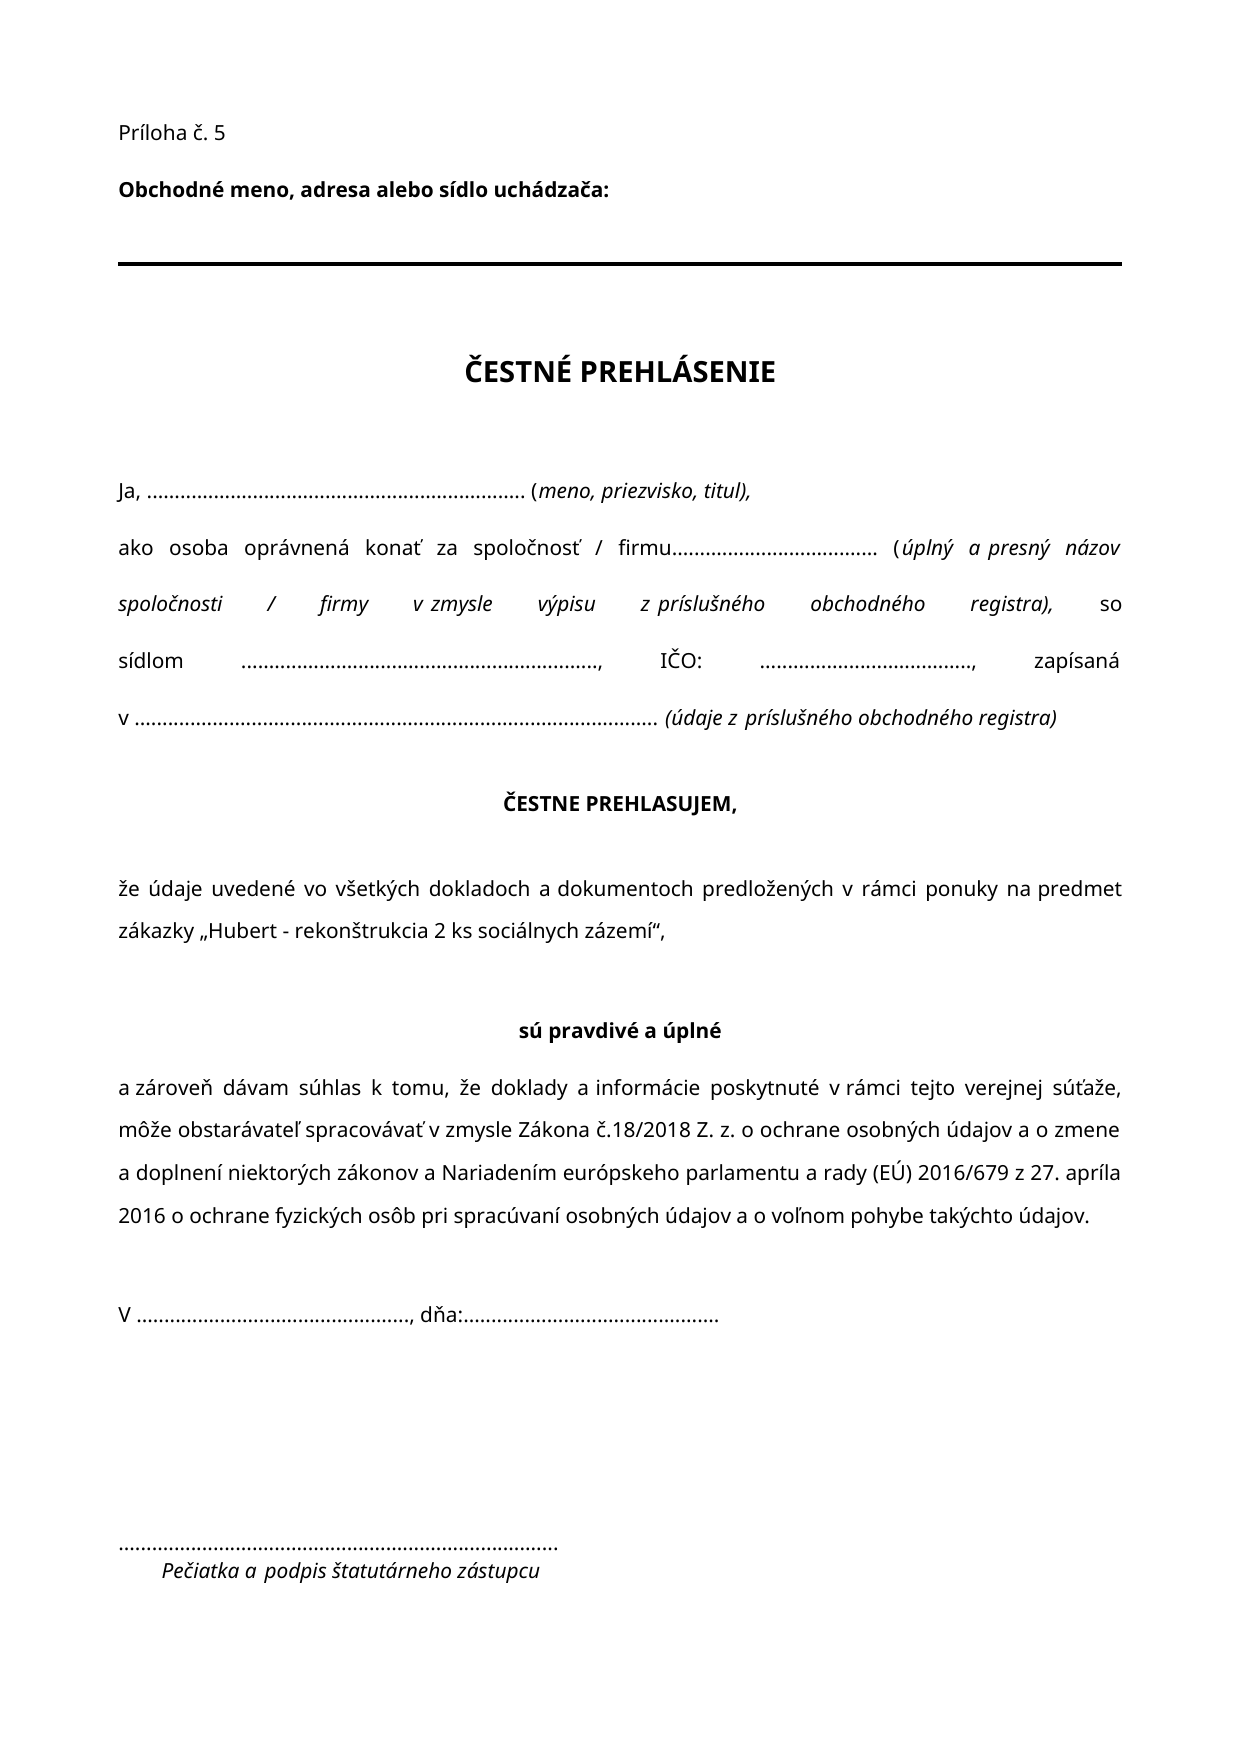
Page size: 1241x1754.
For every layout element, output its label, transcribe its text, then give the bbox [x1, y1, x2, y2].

list že údaje uvedené vo všetkých dokladoch a dokumentoch predložených v rámci ponuky na predmet zákazky „Hubert - rekonštrukcia 2 ks sociálnych zázemí“, [118, 874, 1122, 945]
list ČESTNE PREHLASUJEM, [118, 789, 1122, 817]
list ako osoba oprávnená konať za spoločnosť / firmu..................................... (úplný a presný názov spoločnosti / firmy v zmysle výpisu z príslušného obchodného registra), so sídlom ................................................................, IČO: ......................................, zapísaná v .............................................................................................. (údaje z príslušného obchodného registra) [118, 533, 1122, 732]
list a zároveň dávam súhlas k tomu, že doklady a informácie poskytnuté v rámci tejto verejnej súťaže, môže obstarávateľ spracovávať v zmysle Zákona č.18/2018 Z. z. o ochrane osobných údajov a o zmene a doplnení niektorých zákonov a Nariadením európskeho parlamentu a rady (EÚ) 2016/679 z 27. apríla 2016 o ochrane fyzických osôb pri spracúvaní osobných údajov a o voľnom pohybe takýchto údajov. [118, 1073, 1122, 1229]
list Obchodné meno, adresa alebo sídlo uchádzača: [118, 175, 1122, 203]
list sú pravdivé a úplné [118, 1016, 1122, 1044]
list ............................................................................... [118, 1528, 1122, 1556]
list ČESTNÉ PREHLÁSENIE [118, 351, 1122, 391]
list Príloha č. 5 [118, 118, 1122, 147]
list Pečiatka a podpis štatutárneho zástupcu [118, 1556, 1122, 1584]
list V ................................................., dňa:.............................................. [118, 1300, 1122, 1329]
list Ja, .................................................................... (meno, priezvisko, titul), [118, 476, 1122, 504]
